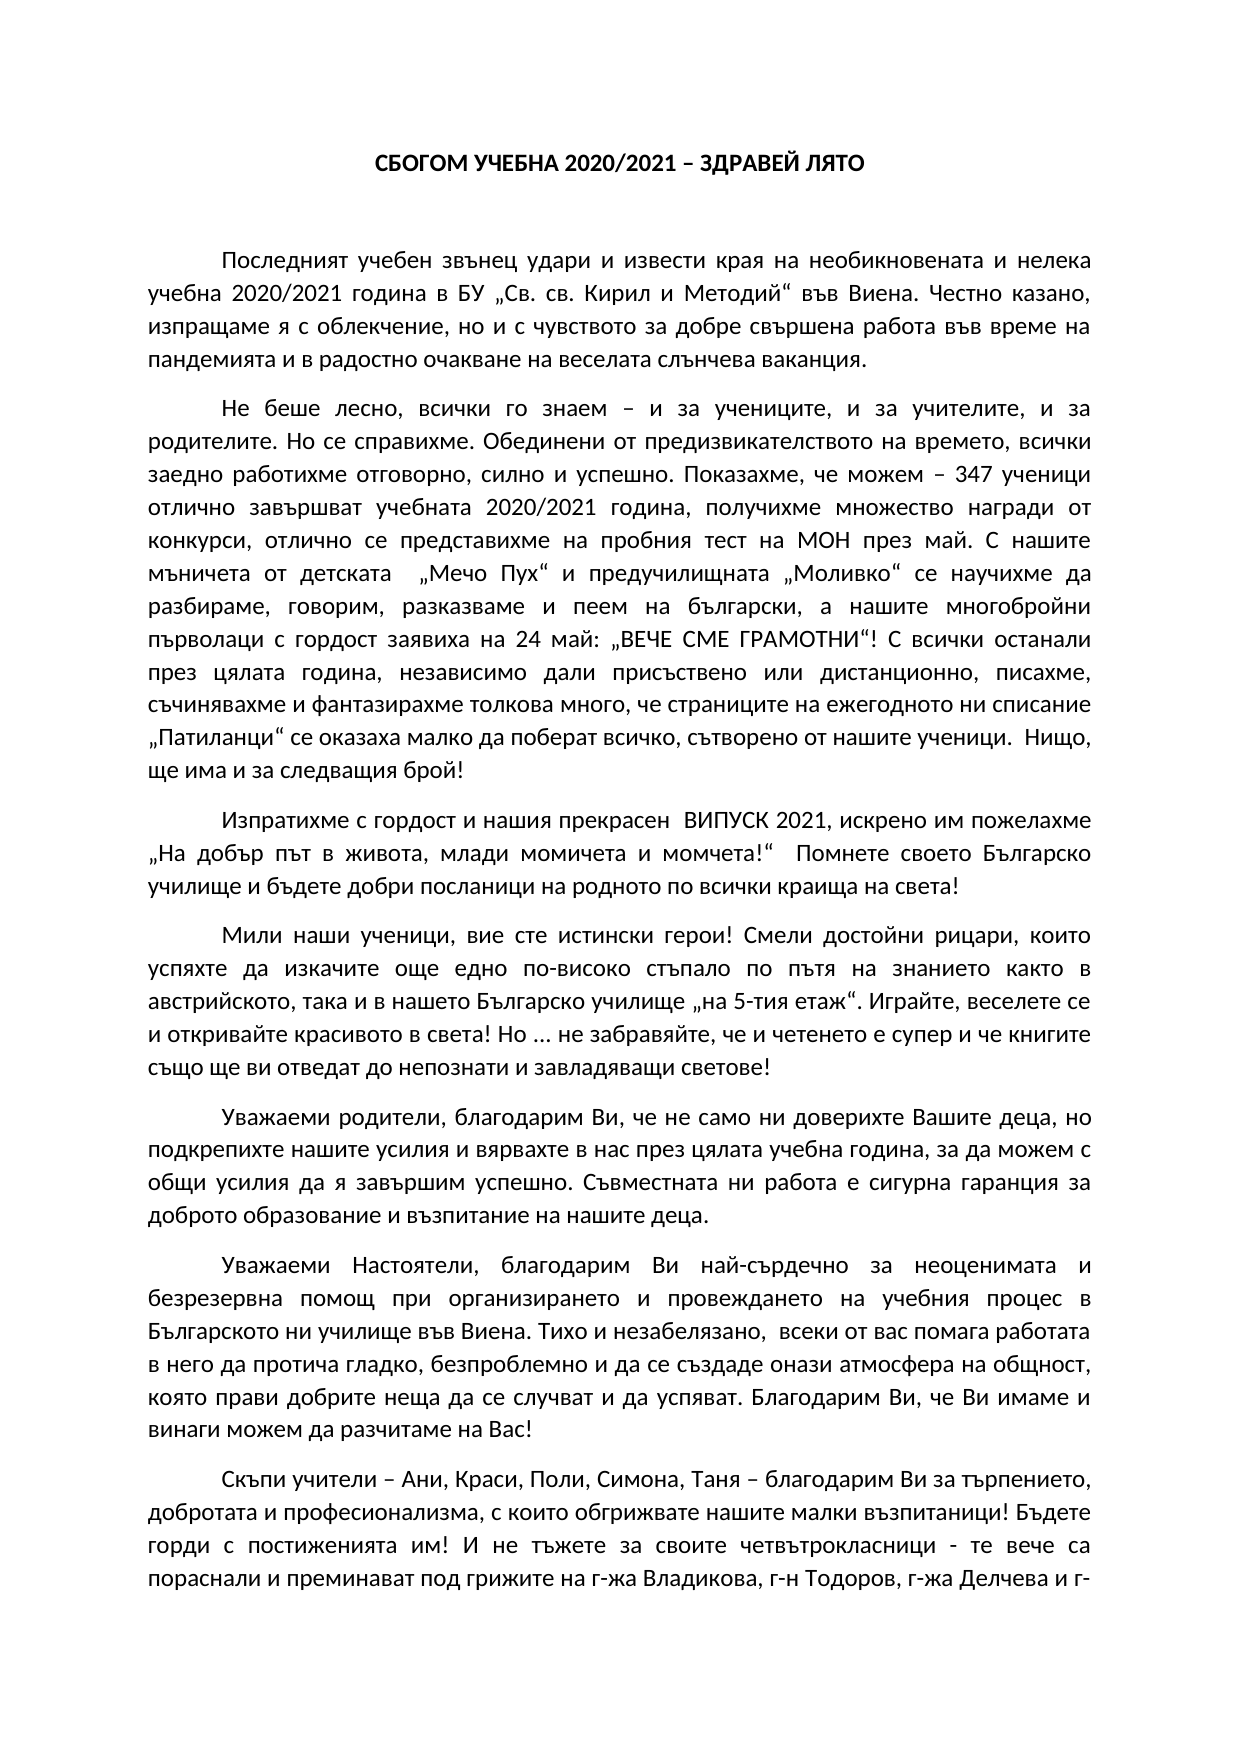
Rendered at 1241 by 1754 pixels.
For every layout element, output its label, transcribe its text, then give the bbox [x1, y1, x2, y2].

text Уважаеми Настоятели, благодарим Ви най-сърдечно за неоценимата и безрезервна помощ при организирането и провеждането на учебния процес в Българското ни училище във Виена. Тихо и незабелязано, всеки от вас помага работата в него да протича гладко, безпроблемно и да се създаде онази атмосфера на общност, която прави добрите неща да се случват и да успяват. Благодарим Ви, че Ви имаме и винаги можем да разчитаме на Вас! [148, 1249, 1093, 1444]
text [148, 1463, 1093, 1592]
text Уважаеми родители, благодарим Ви, че не само ни доверихте Вашите деца, но подкрепихте нашите усилия и вярвахте в нас през цялата учебна година, за да можем с общи усилия да я завършим успешно. Съвместната ни работа е сигурна гаранция за доброто образование и възпитание на нашите деца. [148, 1101, 1093, 1230]
text Последният учебен звънец удари и извести края на необикновената и нелека учебна 2020/2021 година в БУ „Св. св. Кирил и Методий“ във Виена. Честно казано, изпращаме я с облекчение, но и с чувството за добре свършена работа във време на пандемията и в радостно очакване на веселата слънчева ваканция. [148, 244, 1093, 373]
text Мили наши ученици, вие сте истински герои! Смели достойни рицари, които успяхте да изкачите още едно по-високо стъпало по пътя на знанието както в австрийското, така и в нашето Българско училище „на 5-тия етаж“. Играйте, веселете се и откривайте красивото в света! Но ... не забравяйте, че и четенето е супер и че книгите също ще ви отведат до непознати и завладяващи светове! [148, 919, 1093, 1082]
text Не беше лесно, всички го знаем – и за учениците, и за учителите, и за родителите. Но се справихме. Обединени от предизвикателството на времето, всички заедно работихме отговорно, силно и успешно. Показахме, че можем – 347 ученици отлично завършват учебната 2020/2021 година, получихме множество награди от конкурси, отлично се представихме на пробния тест на МОН през май. С нашите мъничета от детската „Мечо Пух“ и предучилищната „Моливко“ се научихме да разбираме, говорим, разказваме и пеем на български, а нашите многобройни първолаци с гордост заявиха на 24 май: „ВЕЧЕ СМЕ ГРАМОТНИ“! С всички останали през цялата година, независимо дали присъствено или дистанционно, писахме, съчинявахме и фантазирахме толкова много, че страниците на ежегодното ни списание „Патиланци“ се оказаха малко да поберат всичко, сътворено от нашите ученици. Нищо, ще има и за следващия брой! [148, 392, 1093, 785]
text Изпратихме с гордост и нашия прекрасен ВИПУСК 2021, искрено им пожелахме „На добър път в живота, млади момичета и момчета!“ Помнете своето Българско училище и бъдете добри посланици на родното по всички краища на света! [148, 804, 1093, 900]
text СБОГОМ УЧЕБНА 2020/2021 – ЗДРАВЕЙ ЛЯТО [148, 148, 1093, 178]
